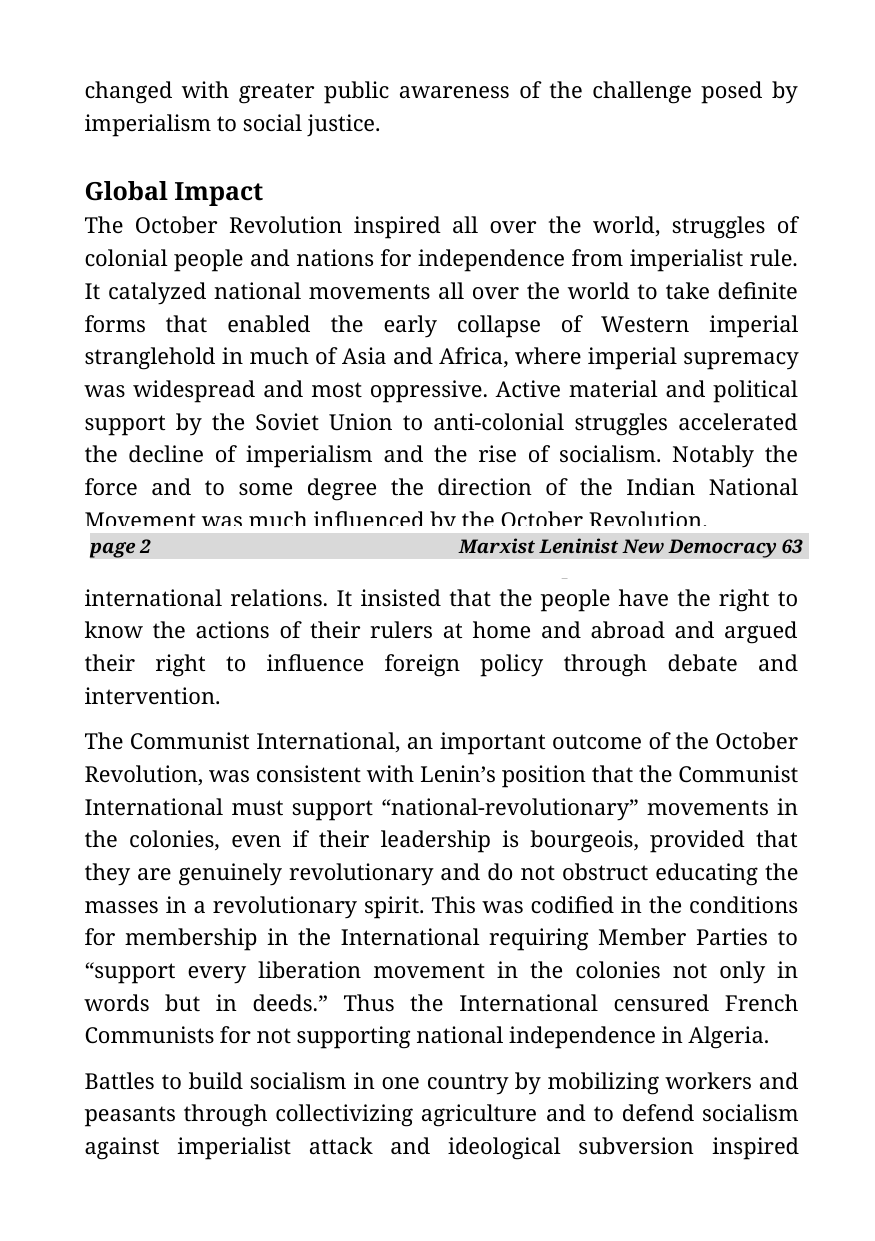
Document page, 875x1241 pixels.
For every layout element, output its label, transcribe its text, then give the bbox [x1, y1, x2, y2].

text The October Revolution inspired all over the world, struggles of colonial people and nations for independence from imperialist rule. It catalyzed national movements all over the world to take definite forms that enabled the early collapse of Western imperial stranglehold in much of Asia and Africa, where imperial supremacy was widespread and most oppressive. Active material and political support by the Soviet Union to anti-colonial struggles accelerated the decline of imperialism and the rise of socialism. Notably the force and to some degree the direction of the Indian National Movement was much influenced by the October Revolution. [84, 211, 799, 526]
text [84, 75, 799, 137]
text The October Revolution was also an important landmark in international relations. It insisted that the people have the right to know the actions of their rulers at home and abroad and argued their right to influence foreign policy through debate and intervention. [84, 578, 799, 711]
text The Communist International, an important outcome of the October Revolution, was consistent with Lenin’s position that the Communist International must support “national-revolutionary” movements in the colonies, even if their leadership is bourgeois, provided that they are genuinely revolutionary and do not obstruct educating the masses in a revolutionary spirit. This was codified in the conditions for membership in the International requiring Member Parties to “support every liberation movement in the colonies not only in words but in deeds.” Thus the International censured French Communists for not supporting national independence in Algeria. [84, 726, 799, 1050]
text Global Impact [84, 173, 799, 207]
